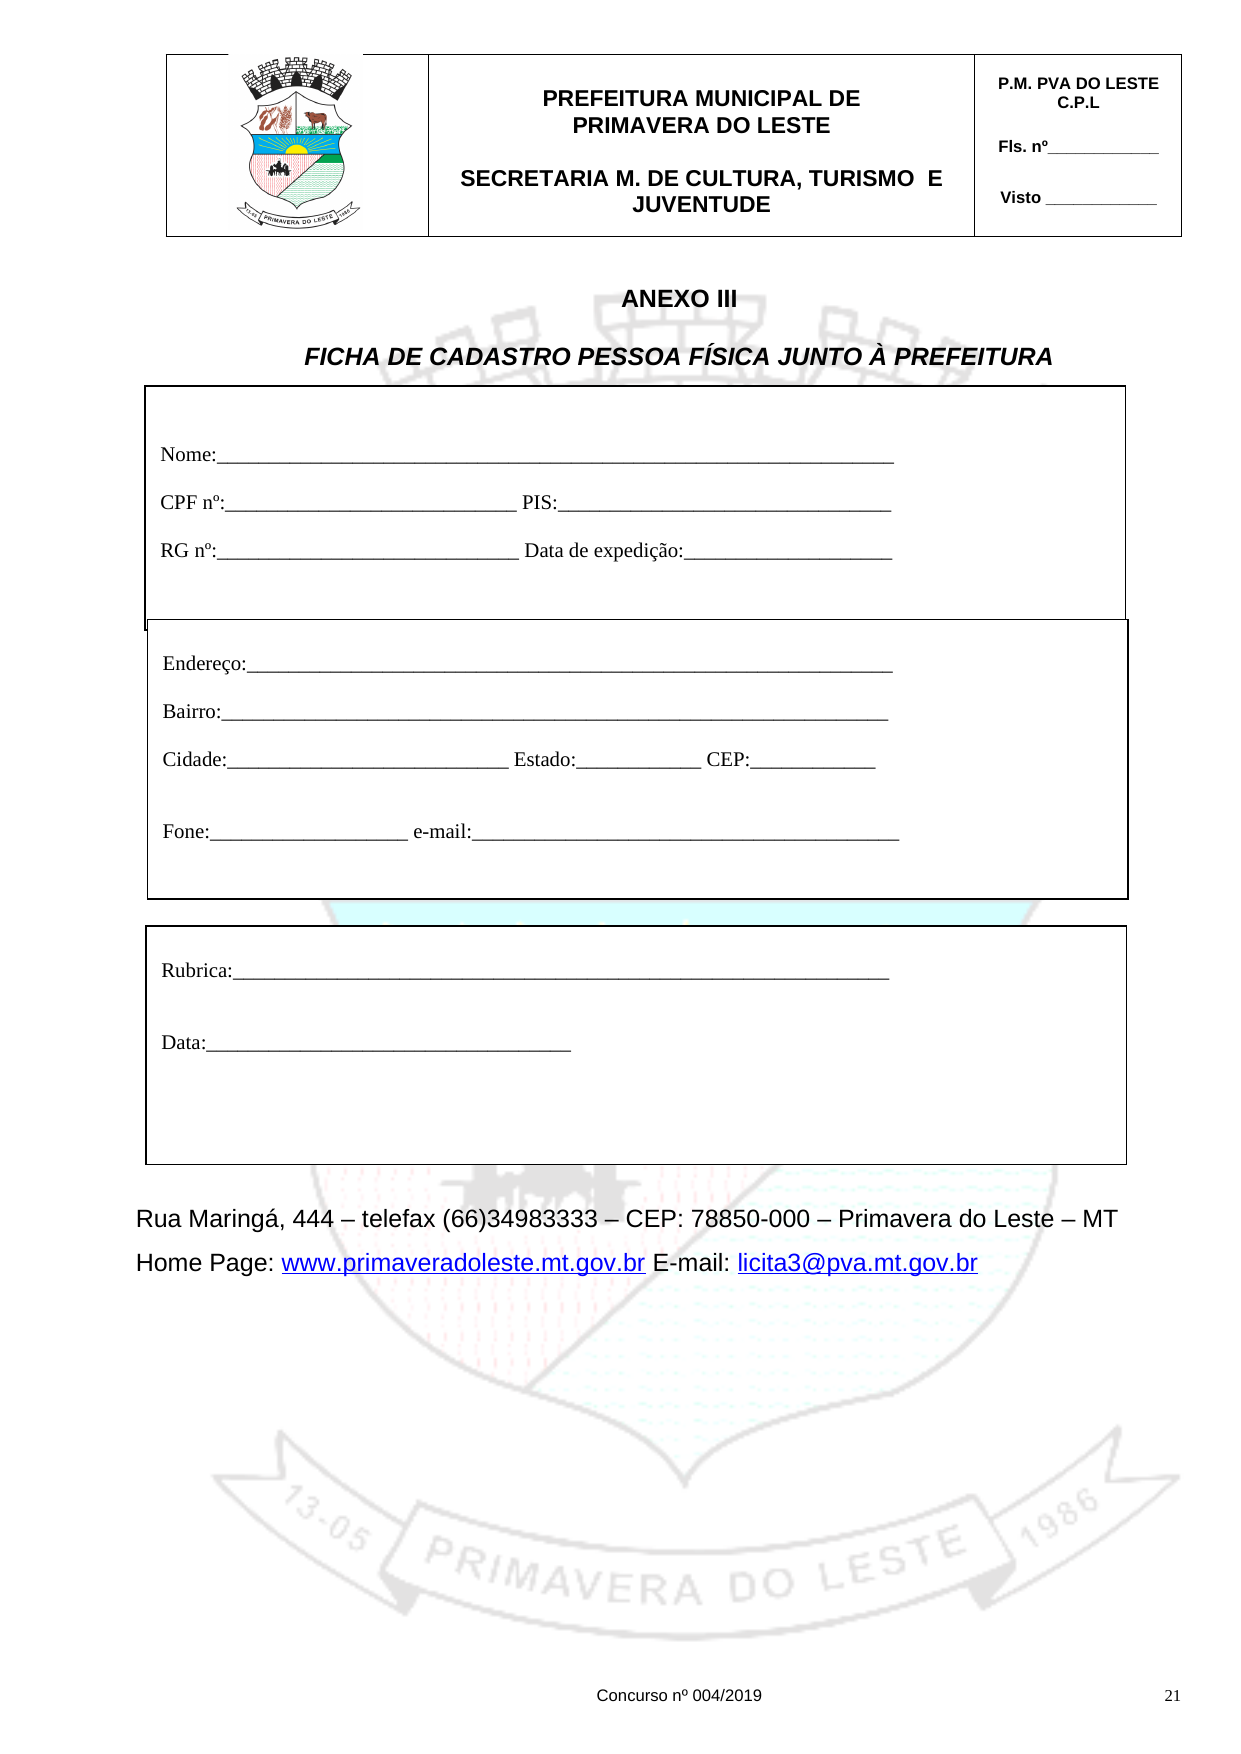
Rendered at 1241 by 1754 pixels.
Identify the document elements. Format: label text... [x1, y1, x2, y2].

text FICHA DE CADASTRO PESSOA FÍSICA JUNTO À PREFEITURA [177, 342, 1181, 371]
text Rua Maringá, 444 – telefax (66)34983333 – CEP: 78850-000 – Primavera do Leste – MT [136, 1204, 1181, 1233]
text ANEXO III [177, 284, 1181, 313]
picture [228, 54, 363, 230]
text Home Page: www.primaveradoleste.mt.gov.br E-mail: licita3@pva.mt.gov.br [136, 1248, 1181, 1276]
